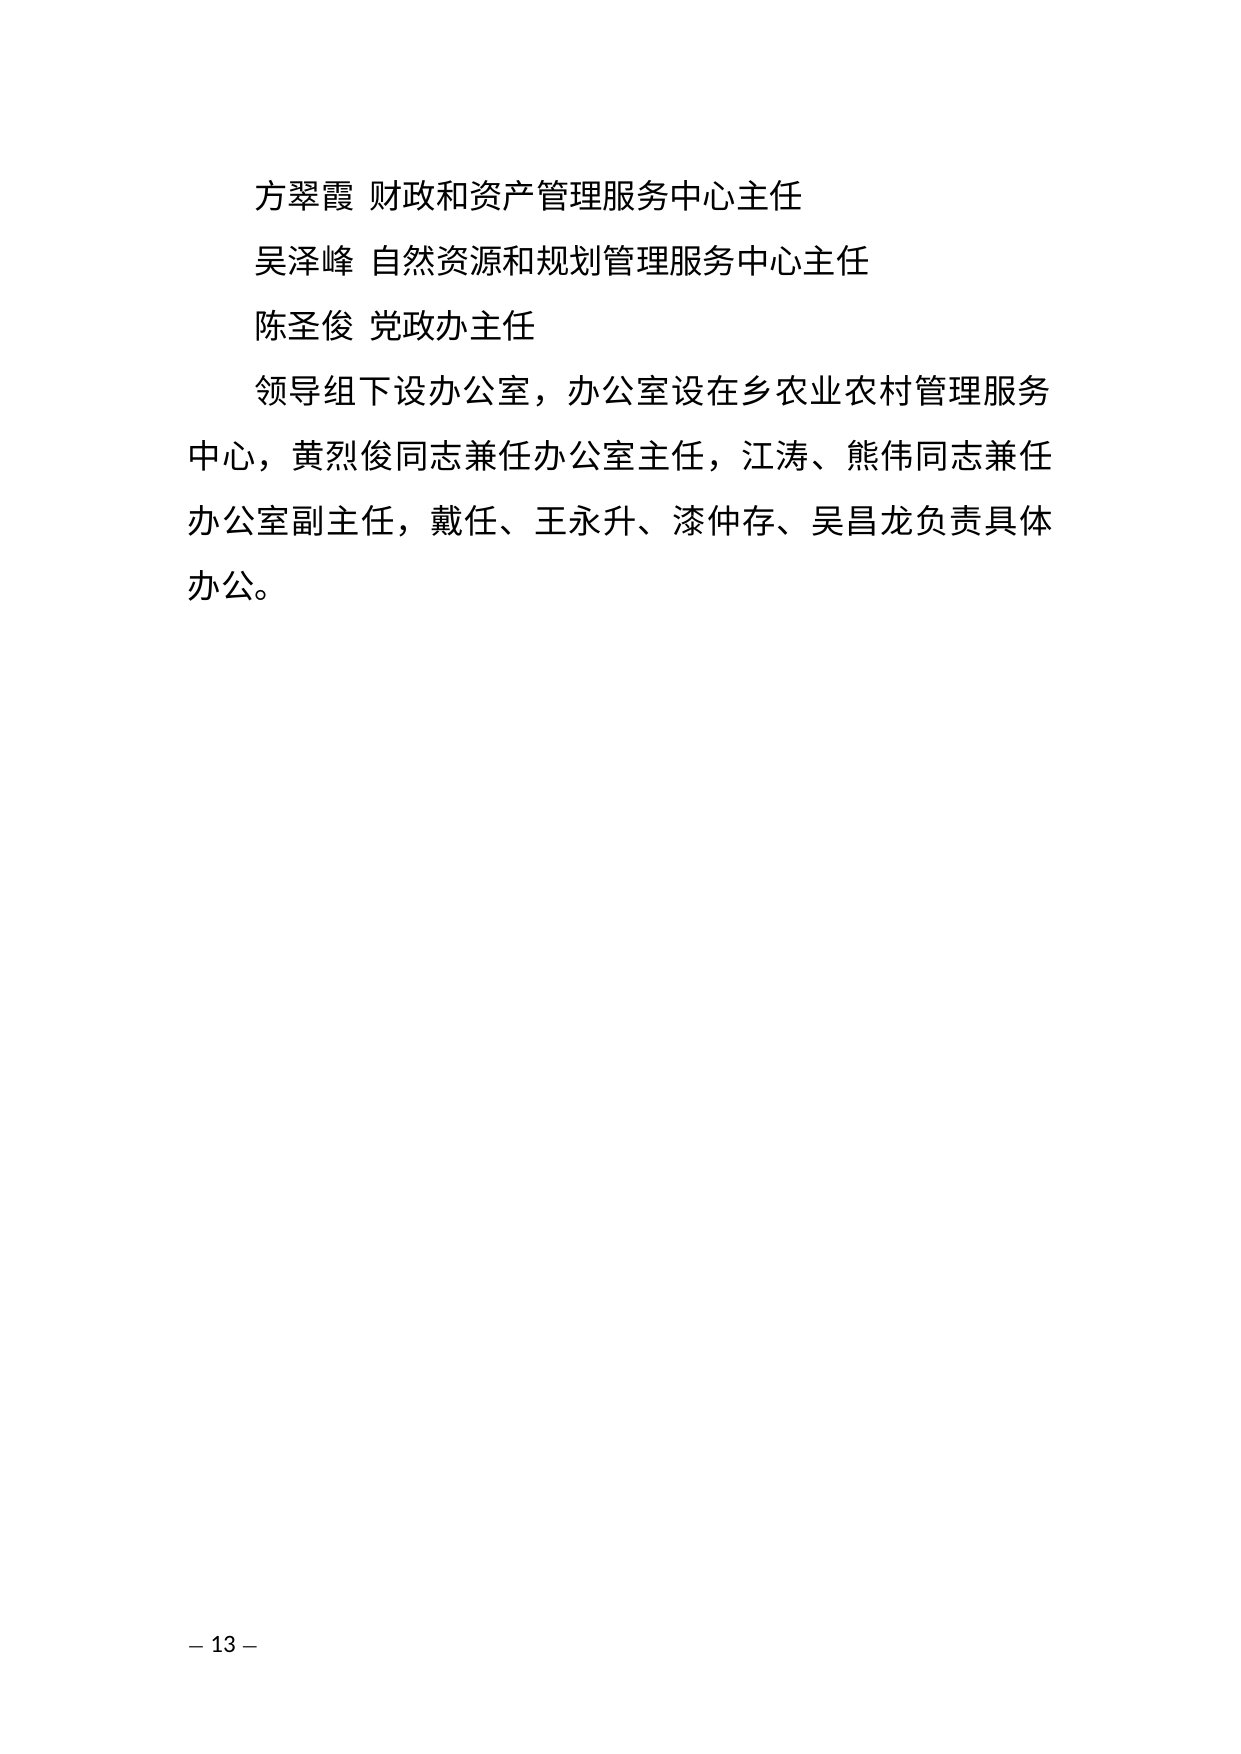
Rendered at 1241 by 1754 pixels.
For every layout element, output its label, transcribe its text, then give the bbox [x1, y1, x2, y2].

text 领导组下设办公室，办公室设在乡农业农村管理服务中心，黄烈俊同志兼任办公室主任，江涛、熊伟同志兼任办公室副主任，戴任、王永升、漆仲存、吴昌龙负责具体办公。 [187, 357, 1053, 617]
text 吴泽峰 自然资源和规划管理服务中心主任 [187, 227, 1053, 292]
text 方翠霞 财政和资产管理服务中心主任 [187, 162, 1053, 227]
text 陈圣俊 党政办主任 [187, 292, 1053, 357]
